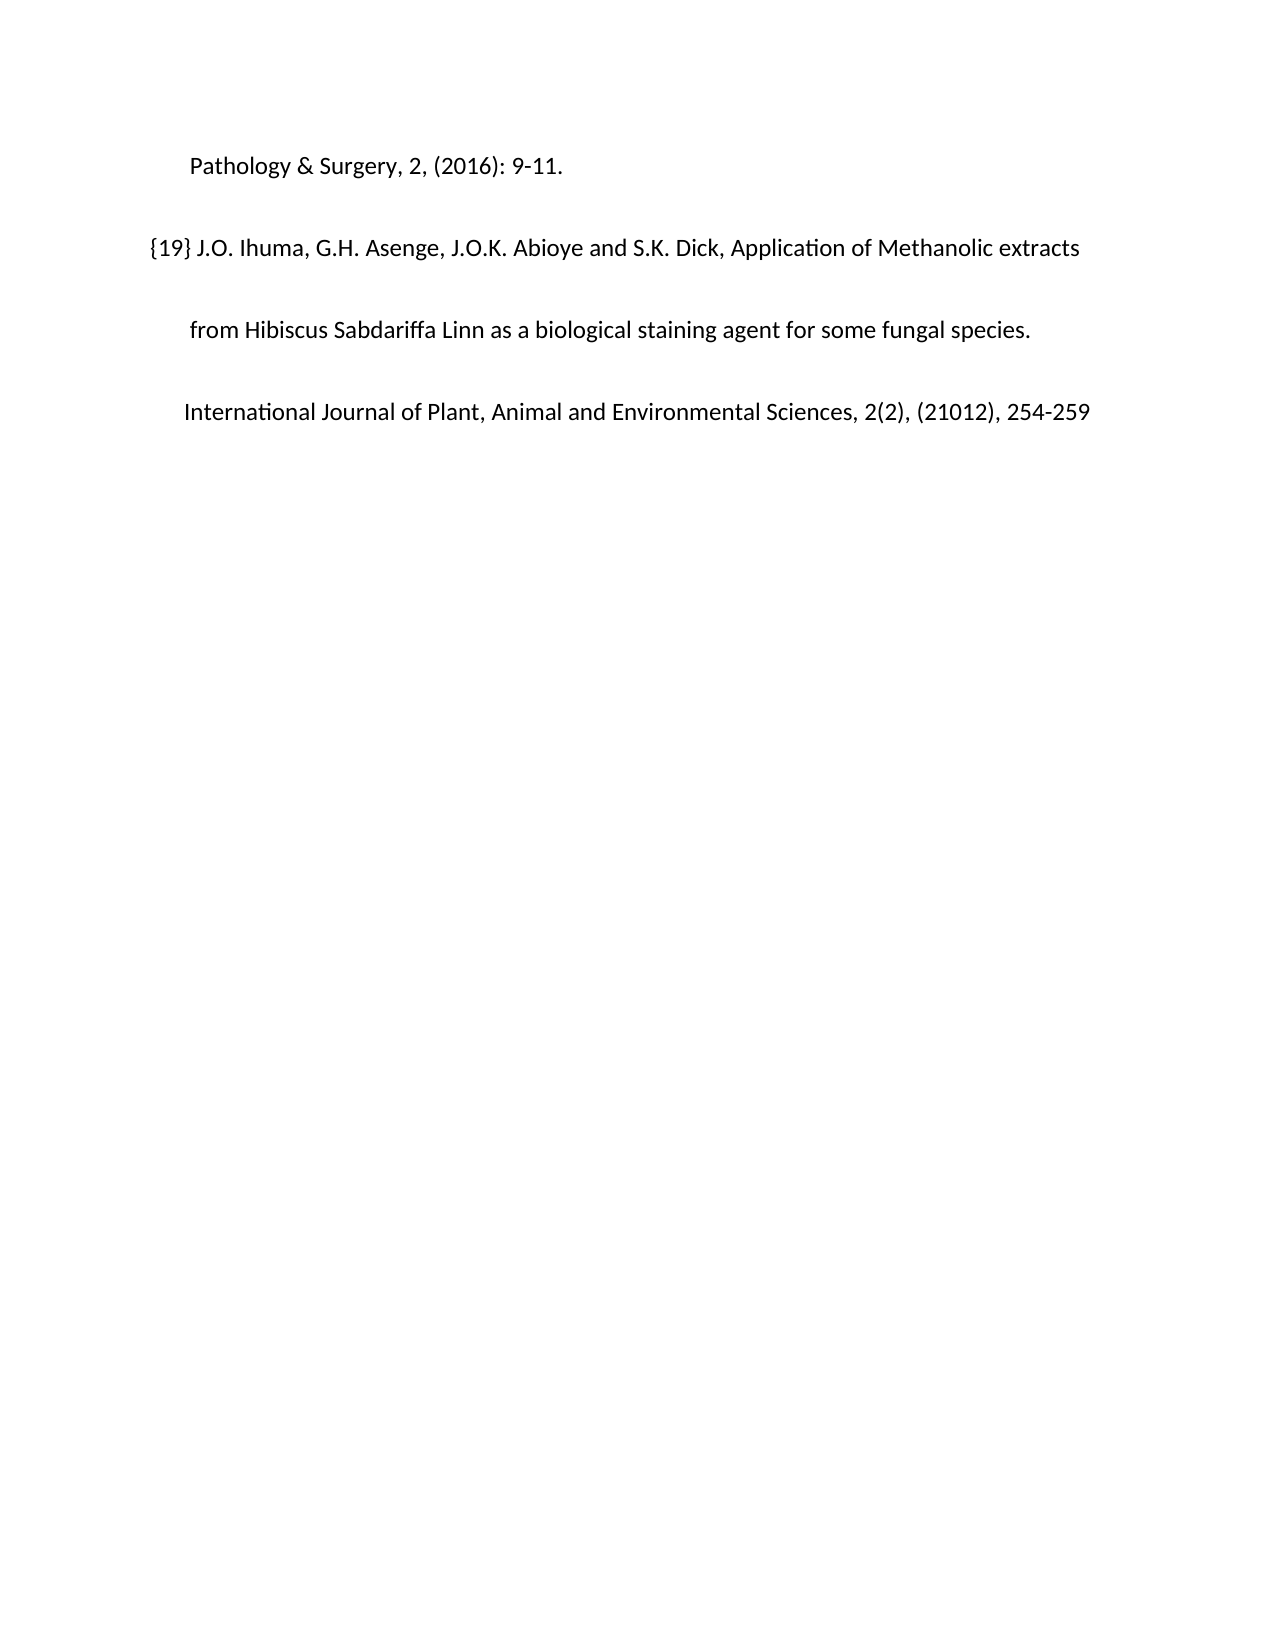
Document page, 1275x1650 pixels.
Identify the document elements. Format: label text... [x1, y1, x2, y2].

text from Hibiscus Sabdariffa Linn as a biological staining agent for some fungal species. [150, 314, 1125, 344]
text International Journal of Plant, Animal and Environmental Sciences, 2(2), (21012), 254-259 [150, 396, 1125, 426]
text Pathology & Surgery, 2, (2016): 9-11. [150, 150, 1125, 181]
text {19} J.O. Ihuma, G.H. Asenge, J.O.K. Abioye and S.K. Dick, Application of Methanolic extracts [150, 232, 1125, 262]
